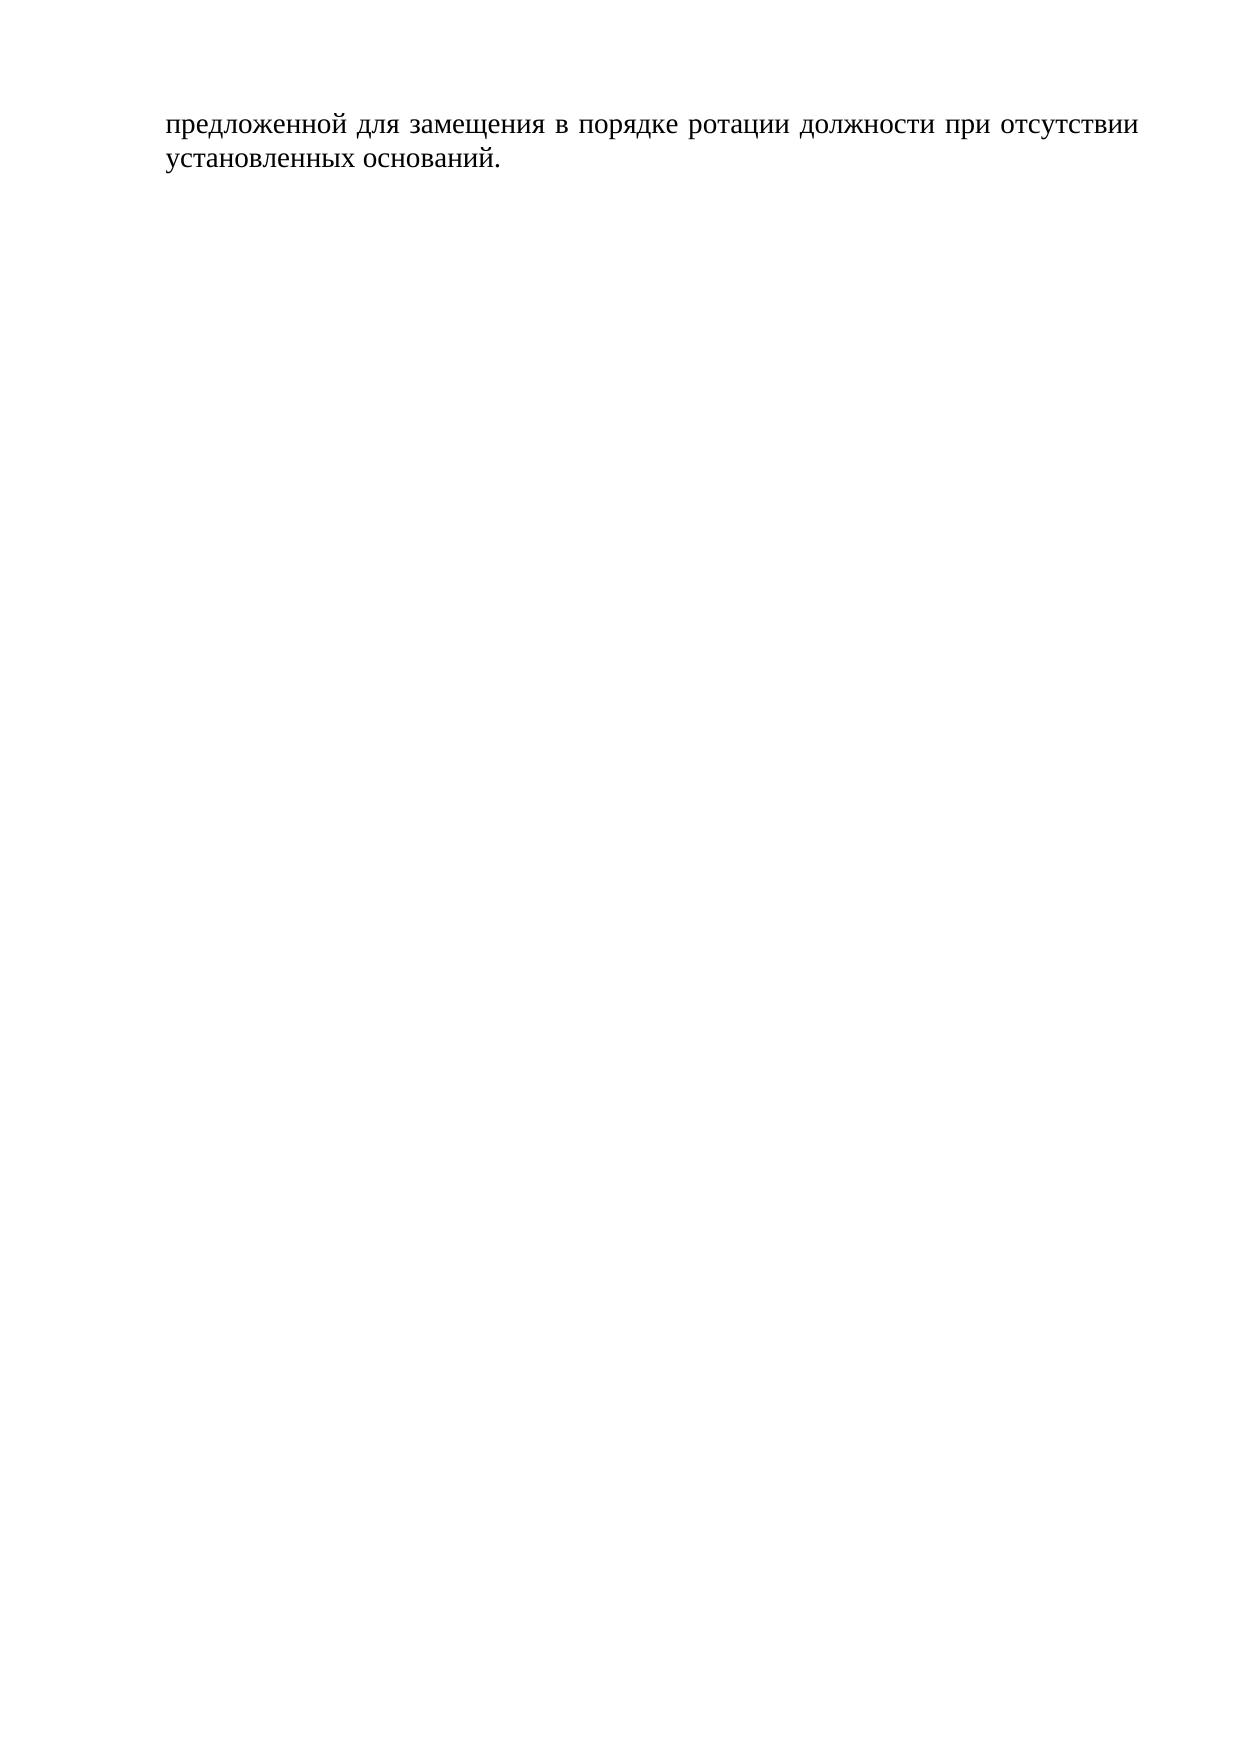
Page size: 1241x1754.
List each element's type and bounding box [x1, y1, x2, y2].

text [165, 106, 1140, 173]
